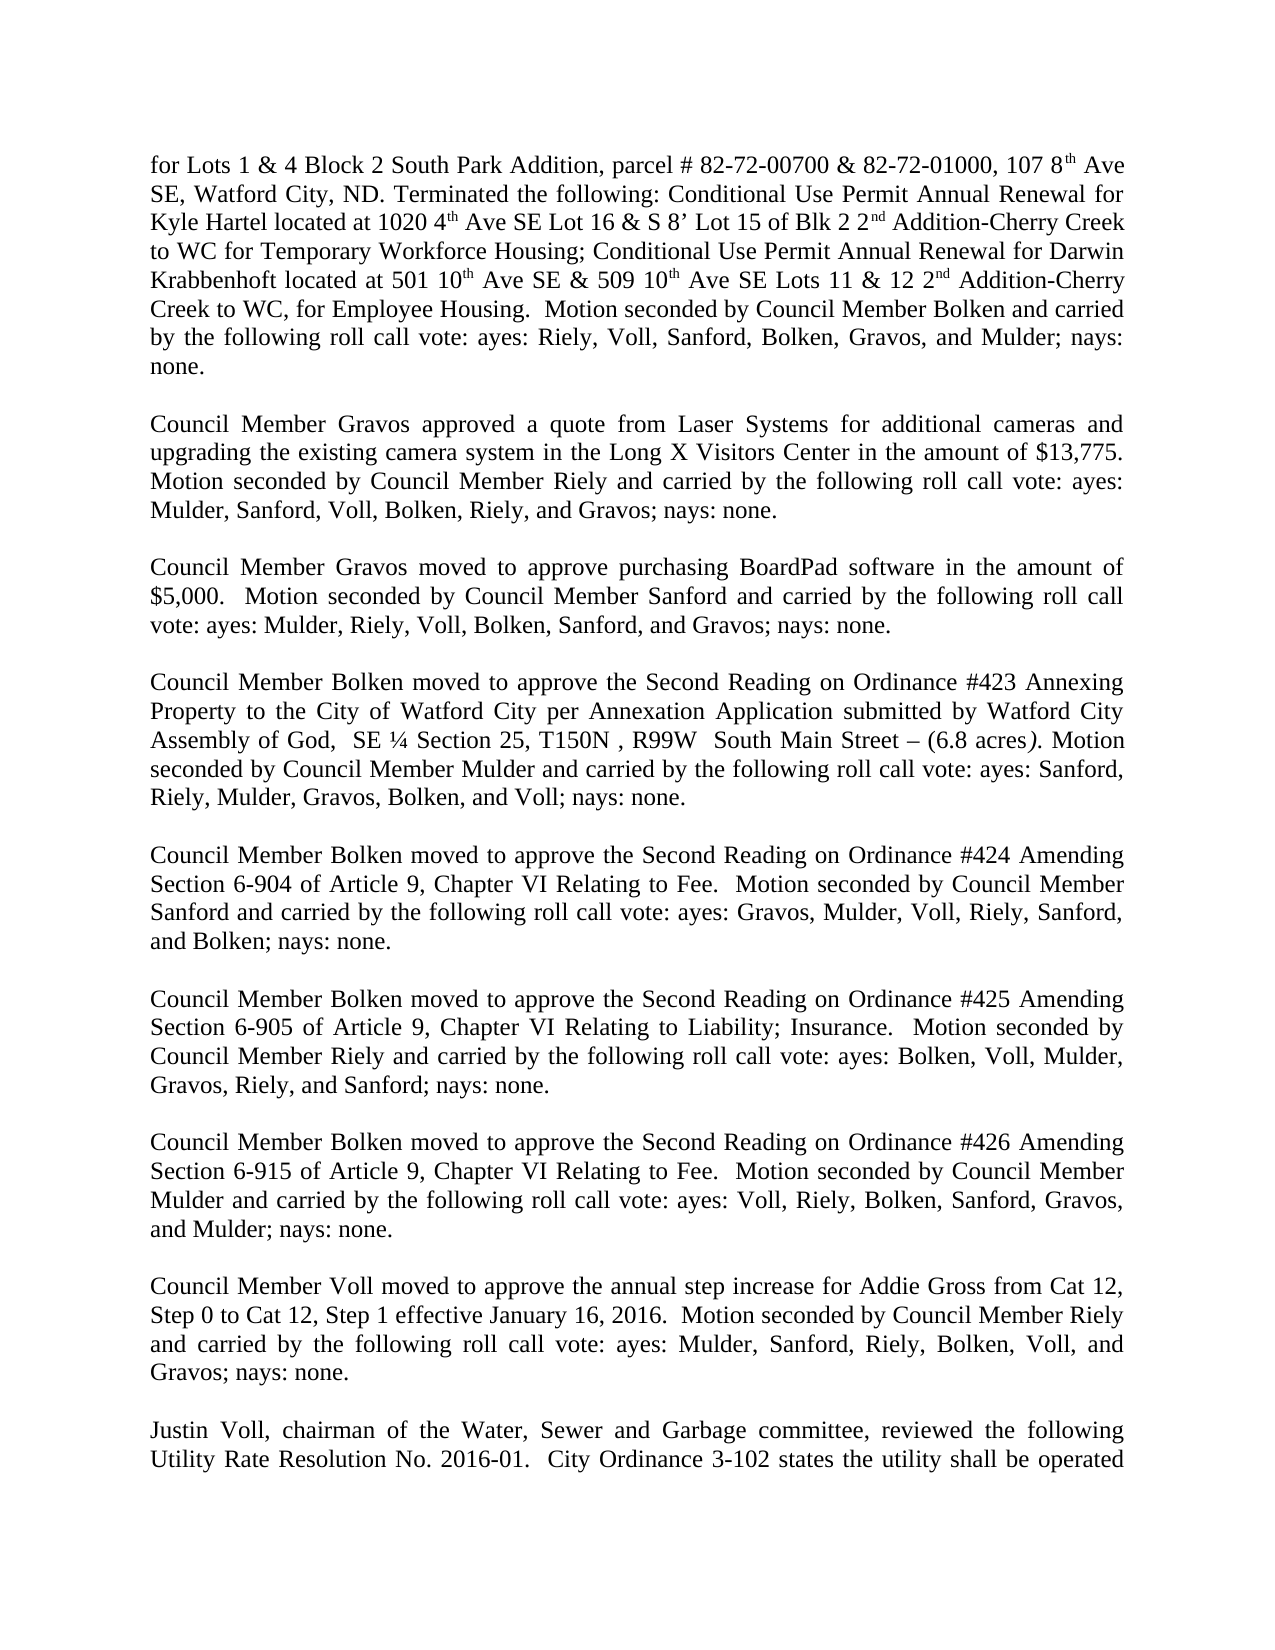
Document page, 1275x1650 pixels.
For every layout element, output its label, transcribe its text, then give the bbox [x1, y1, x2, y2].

text Council Member Gravos moved to approve purchasing BoardPad software in the amount of $5,000. Motion seconded by Council Member Sanford and carried by the following roll call vote: ayes: Mulder, Riely, Voll, Bolken, Sanford, and Gravos; nays: none. [150, 552, 1125, 639]
text Council Member Voll moved to approve the annual step increase for Addie Gross from Cat 12, Step 0 to Cat 12, Step 1 effective January 16, 2016. Motion seconded by Council Member Riely and carried by the following roll call vote: ayes: Mulder, Sanford, Riely, Bolken, Voll, and Gravos; nays: none. [150, 1271, 1125, 1386]
text Council Member Bolken moved to approve the Second Reading on Ordinance #425 Amending Section 6-905 of Article 9, Chapter VI Relating to Liability; Insurance. Motion seconded by Council Member Riely and carried by the following roll call vote: ayes: Bolken, Voll, Mulder, Gravos, Riely, and Sanford; nays: none. [150, 984, 1125, 1099]
text Council Member Bolken moved to approve the Second Reading on Ordinance #423 Annexing Property to the City of Watford City per Annexation Application submitted by Watford City Assembly of God, SE ¼ Section 25, T150N , R99W South Main Street – (6.8 acres). Motion seconded by Council Member Mulder and carried by the following roll call vote: ayes: Sanford, Riely, Mulder, Gravos, Bolken, and Voll; nays: none. [150, 667, 1125, 811]
text Council Member Bolken moved to approve the Second Reading on Ordinance #426 Amending Section 6-915 of Article 9, Chapter VI Relating to Fee. Motion seconded by Council Member Mulder and carried by the following roll call vote: ayes: Voll, Riely, Bolken, Sanford, Gravos, and Mulder; nays: none. [150, 1127, 1125, 1242]
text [150, 1415, 1125, 1472]
text Council Member Bolken moved to approve the Second Reading on Ordinance #424 Amending Section 6-904 of Article 9, Chapter VI Relating to Fee. Motion seconded by Council Member Sanford and carried by the following roll call vote: ayes: Gravos, Mulder, Voll, Riely, Sanford, and Bolken; nays: none. [150, 840, 1125, 955]
text Council Member Gravos approved a quote from Laser Systems for additional cameras and upgrading the existing camera system in the Long X Visitors Center in the amount of $13,775. Motion seconded by Council Member Riely and carried by the following roll call vote: ayes: Mulder, Sanford, Voll, Bolken, Riely, and Gravos; nays: none. [150, 409, 1125, 524]
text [150, 150, 1125, 380]
